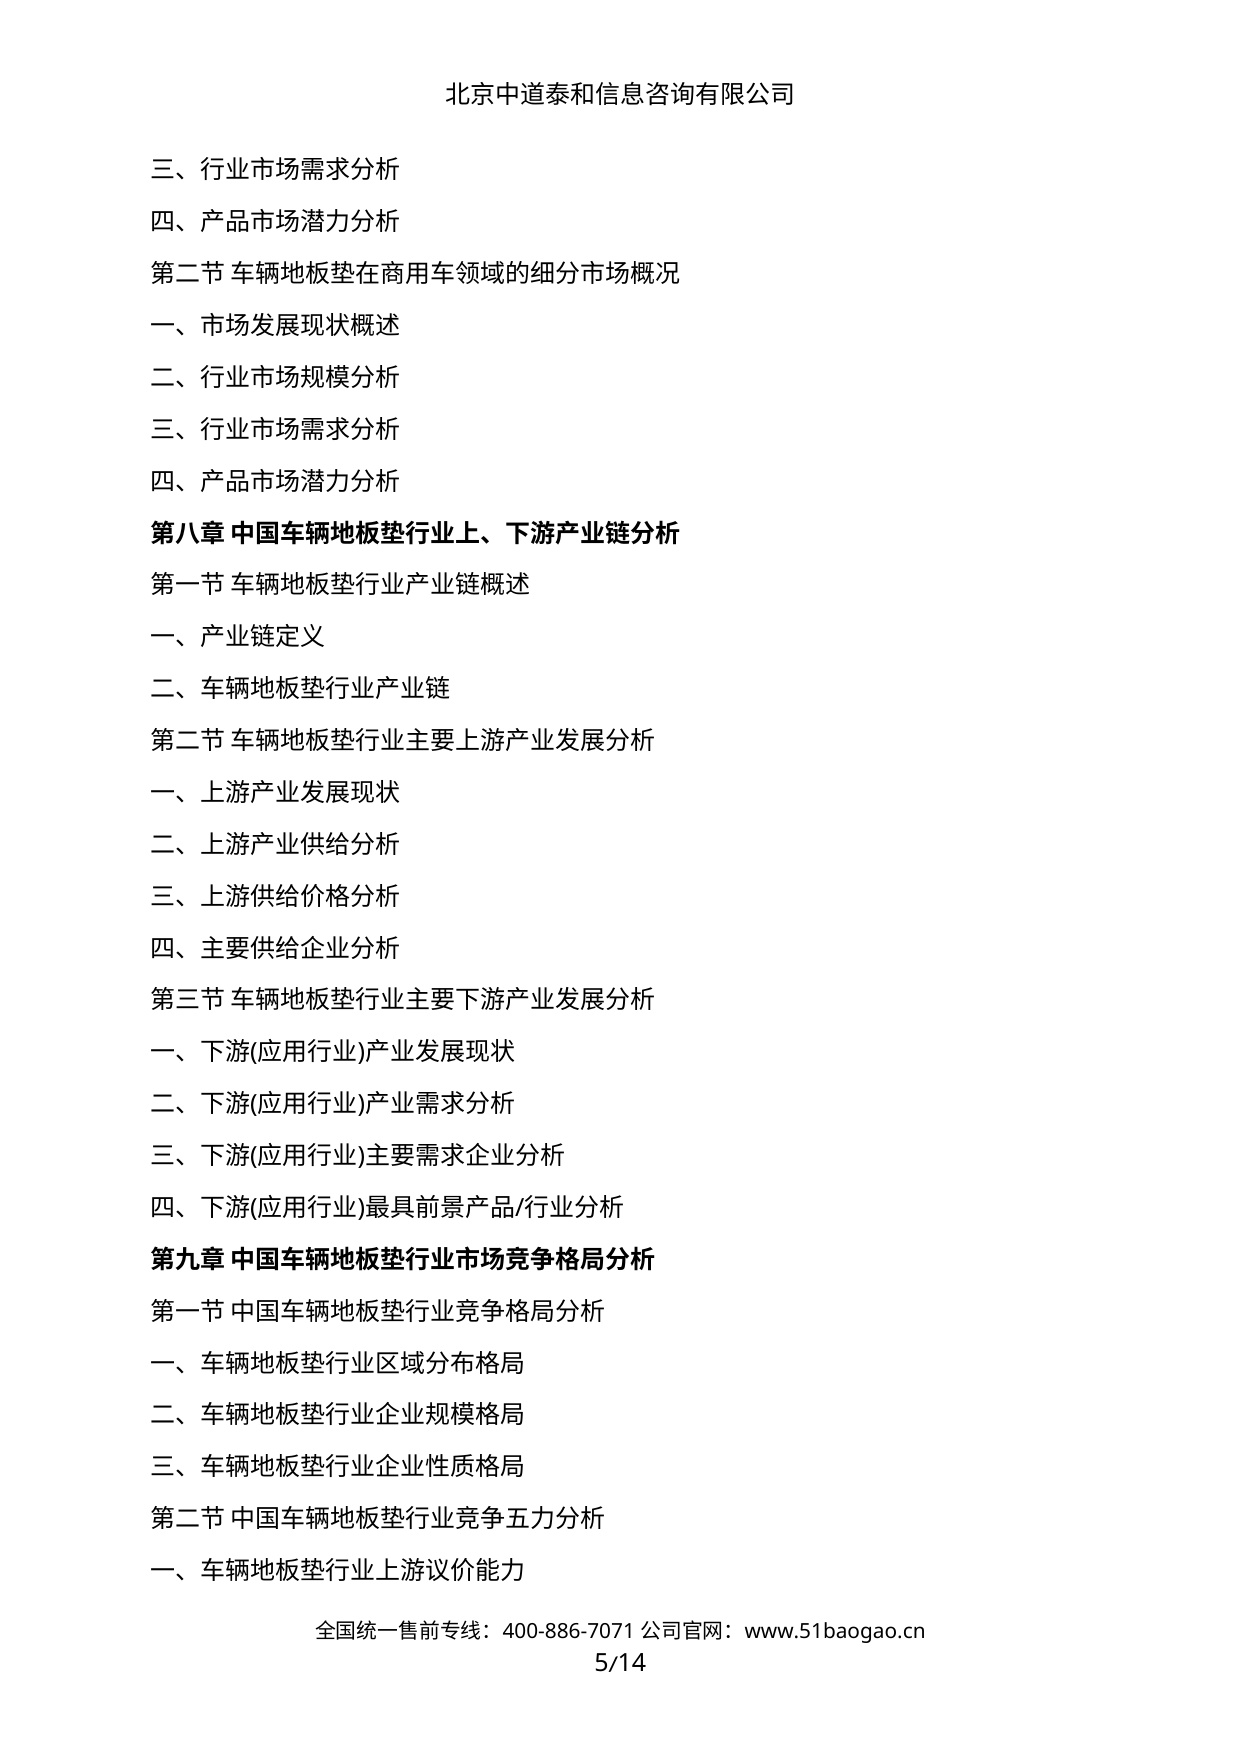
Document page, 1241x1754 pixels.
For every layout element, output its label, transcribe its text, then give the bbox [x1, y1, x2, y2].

text 四、产品市场潜力分析 [150, 202, 1090, 238]
text 第二节 车辆地板垫在商用车领域的细分市场概况 [150, 254, 1090, 290]
text 四、下游(应用行业)最具前景产品/行业分析 [150, 1187, 1090, 1224]
text 一、下游(应用行业)产业发展现状 [150, 1032, 1090, 1068]
text 二、上游产业供给分析 [150, 824, 1090, 861]
text 二、下游(应用行业)产业需求分析 [150, 1084, 1090, 1120]
text 第一节 车辆地板垫行业产业链概述 [150, 565, 1090, 601]
text 第一节 中国车辆地板垫行业竞争格局分析 [150, 1291, 1090, 1327]
text 三、下游(应用行业)主要需求企业分析 [150, 1136, 1090, 1172]
text 一、上游产业发展现状 [150, 772, 1090, 809]
text 三、行业市场需求分析 [150, 409, 1090, 446]
text 第九章 中国车辆地板垫行业市场竞争格局分析 [150, 1239, 1090, 1276]
text 第八章 中国车辆地板垫行业上、下游产业链分析 [150, 513, 1090, 549]
text 二、行业市场规模分析 [150, 357, 1090, 394]
text 一、市场发展现状概述 [150, 306, 1090, 342]
text 第二节 中国车辆地板垫行业竞争五力分析 [150, 1499, 1090, 1535]
text 四、产品市场潜力分析 [150, 461, 1090, 497]
text 二、车辆地板垫行业产业链 [150, 669, 1090, 705]
text 三、上游供给价格分析 [150, 876, 1090, 912]
text 一、产业链定义 [150, 617, 1090, 653]
text 三、车辆地板垫行业企业性质格局 [150, 1447, 1090, 1483]
text 第二节 车辆地板垫行业主要上游产业发展分析 [150, 721, 1090, 757]
text 三、行业市场需求分析 [150, 150, 1090, 186]
text 一、车辆地板垫行业区域分布格局 [150, 1343, 1090, 1379]
text 第三节 车辆地板垫行业主要下游产业发展分析 [150, 980, 1090, 1016]
text 四、主要供给企业分析 [150, 928, 1090, 964]
text 二、车辆地板垫行业企业规模格局 [150, 1395, 1090, 1431]
text 一、车辆地板垫行业上游议价能力 [150, 1551, 1090, 1587]
